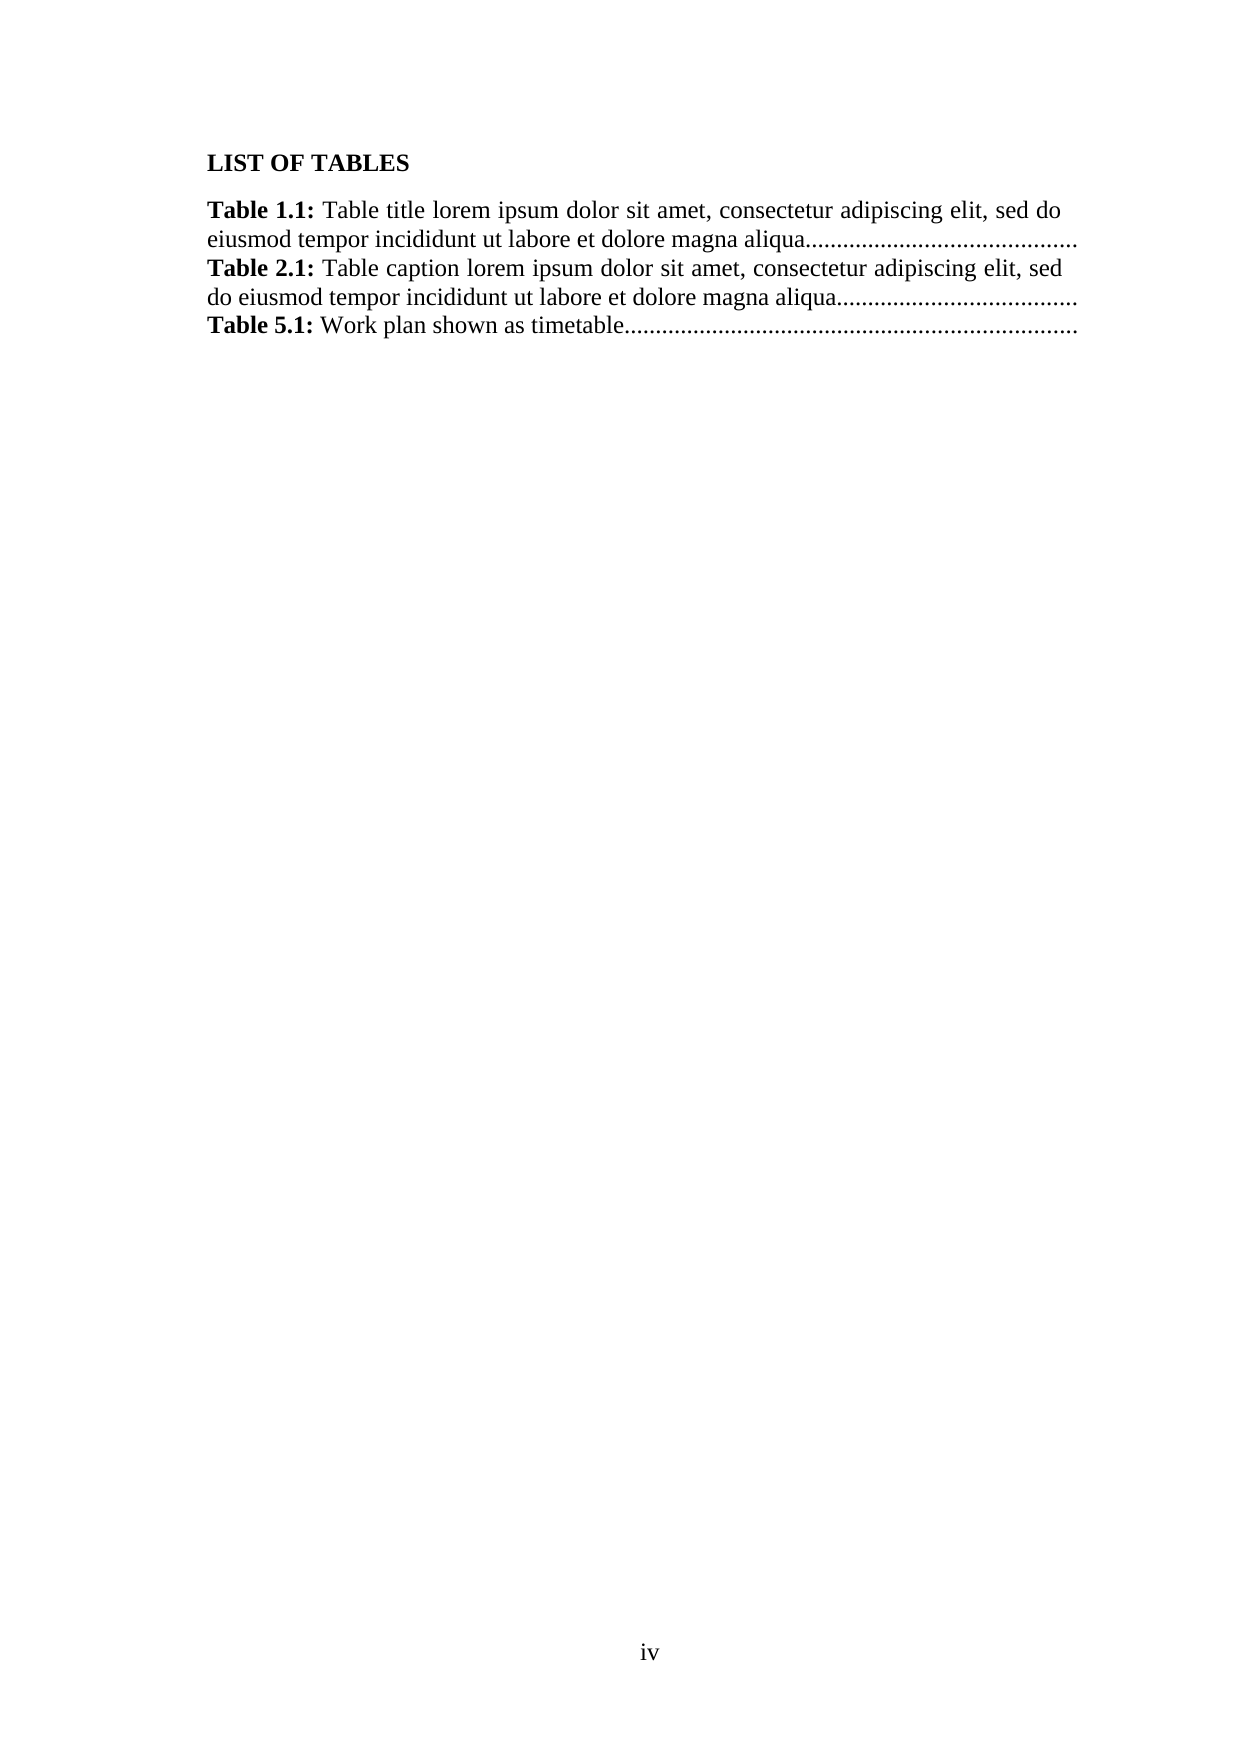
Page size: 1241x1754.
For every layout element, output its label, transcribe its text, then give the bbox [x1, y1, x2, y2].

text Table 1.1: Table title lorem ipsum dolor sit amet, consectetur adipiscing elit, sed do eiusmod tempor incididunt ut labore et dolore magna aliqua. 2 [207, 195, 1063, 253]
text Table 5.1: Work plan shown as timetable. 8 [207, 310, 1063, 339]
text LIST OF TABLES [207, 148, 1092, 176]
text Table 2.1: Table caption lorem ipsum dolor sit amet, consectetur adipiscing elit, sed do eiusmod tempor incididunt ut labore et dolore magna aliqua. 5 [207, 253, 1063, 310]
